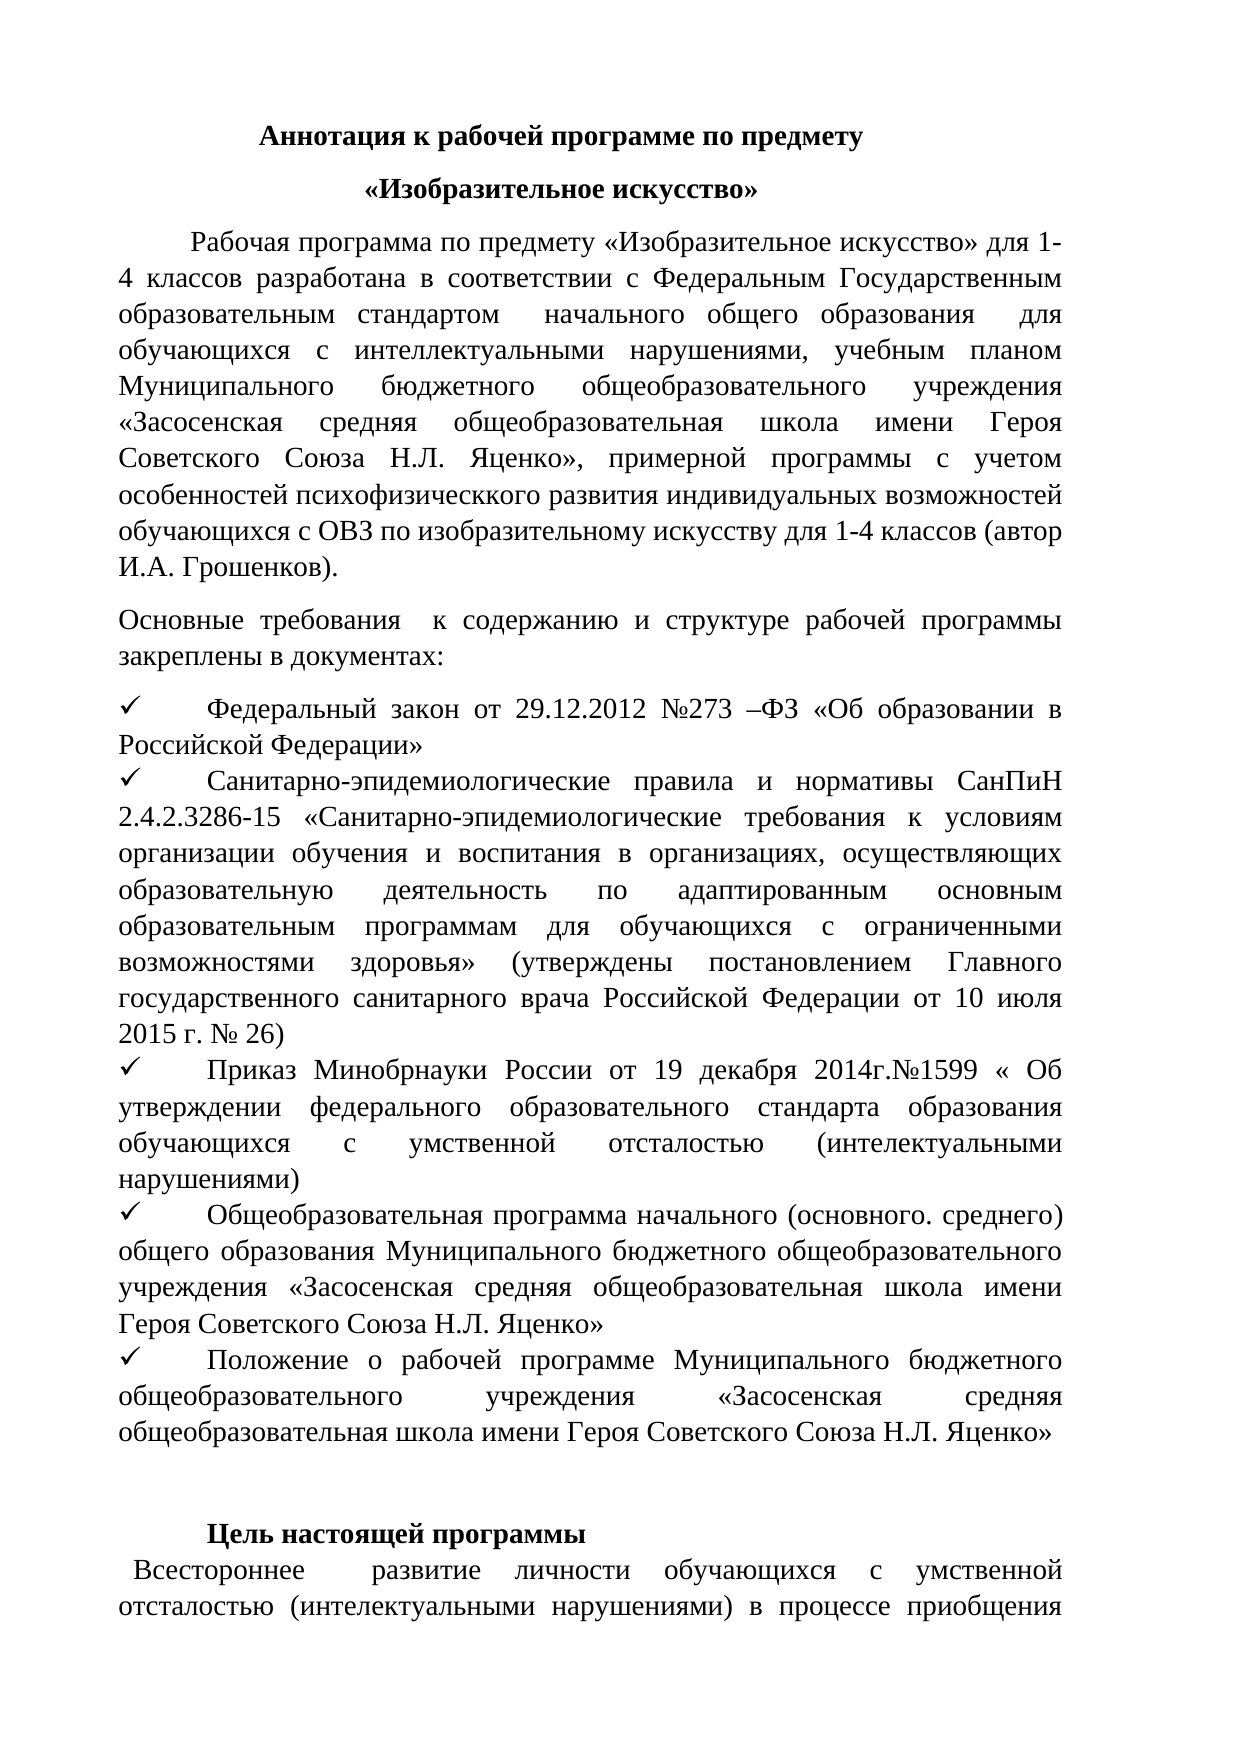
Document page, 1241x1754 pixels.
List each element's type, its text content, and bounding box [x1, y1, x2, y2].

text Аннотация к рабочей программе по предмету [59, 118, 1063, 152]
list Приказ Минобрнауки России от 19 декабря 2014г.№1599 « Об утверждении федерального образовательного стандарта образования обучающихся с умственной отсталостью (интелектуальными нарушениями) [118, 1052, 1063, 1194]
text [118, 1552, 1063, 1622]
list Положение о рабочей программе Муниципального бюджетного общеобразовательного учреждения «Засосенская средняя общеобразовательная школа имени Героя Советского Союза Н.Л. Яценко» [118, 1342, 1063, 1448]
text «Изобразительное искусство» [59, 171, 1063, 204]
text Цель настоящей программы [192, 1516, 1063, 1549]
text Рабочая программа по предмету «Изобразительное искусство» для 1-4 классов разработана в соответствии с Федеральным Государственным образовательным стандартом начального общего образования для обучающихся с интеллектуальными нарушениями, учебным планом Муниципального бюджетного общеобразовательного учреждения «Засосенская средняя общеобразовательная школа имени Героя Советского Союза Н.Л. Яценко», примерной программы с учетом особенностей психофизическкого развития индивидуальных возможностей обучающихся с ОВЗ по изобразительному искусству для 1-4 классов (автор И.А. Грошенков). [118, 224, 1063, 583]
list Общеобразовательная программа начального (основного. среднего) общего образования Муниципального бюджетного общеобразовательного учреждения «Засосенская средняя общеобразовательная школа имени Героя Советского Союза Н.Л. Яценко» [118, 1197, 1063, 1339]
text Основные требования к содержанию и структуре рабочей программы закреплены в документах: [118, 602, 1063, 672]
list Санитарно-эпидемиологические правила и нормативы СанПиН 2.4.2.3286-15 «Санитарно-эпидемиологические требования к условиям организации обучения и воспитания в организациях, осуществляющих образовательную деятельность по адаптированным основным образовательным программам для обучающихся с ограниченными возможностями здоровья» (утверждены постановлением Главного государственного санитарного врача Российской Федерации от 10 июля 2015 г. № 26) [118, 763, 1063, 1050]
list Федеральный закон от 29.12.2012 №273 –ФЗ «Об образовании в Российской Федерации» [118, 691, 1063, 761]
